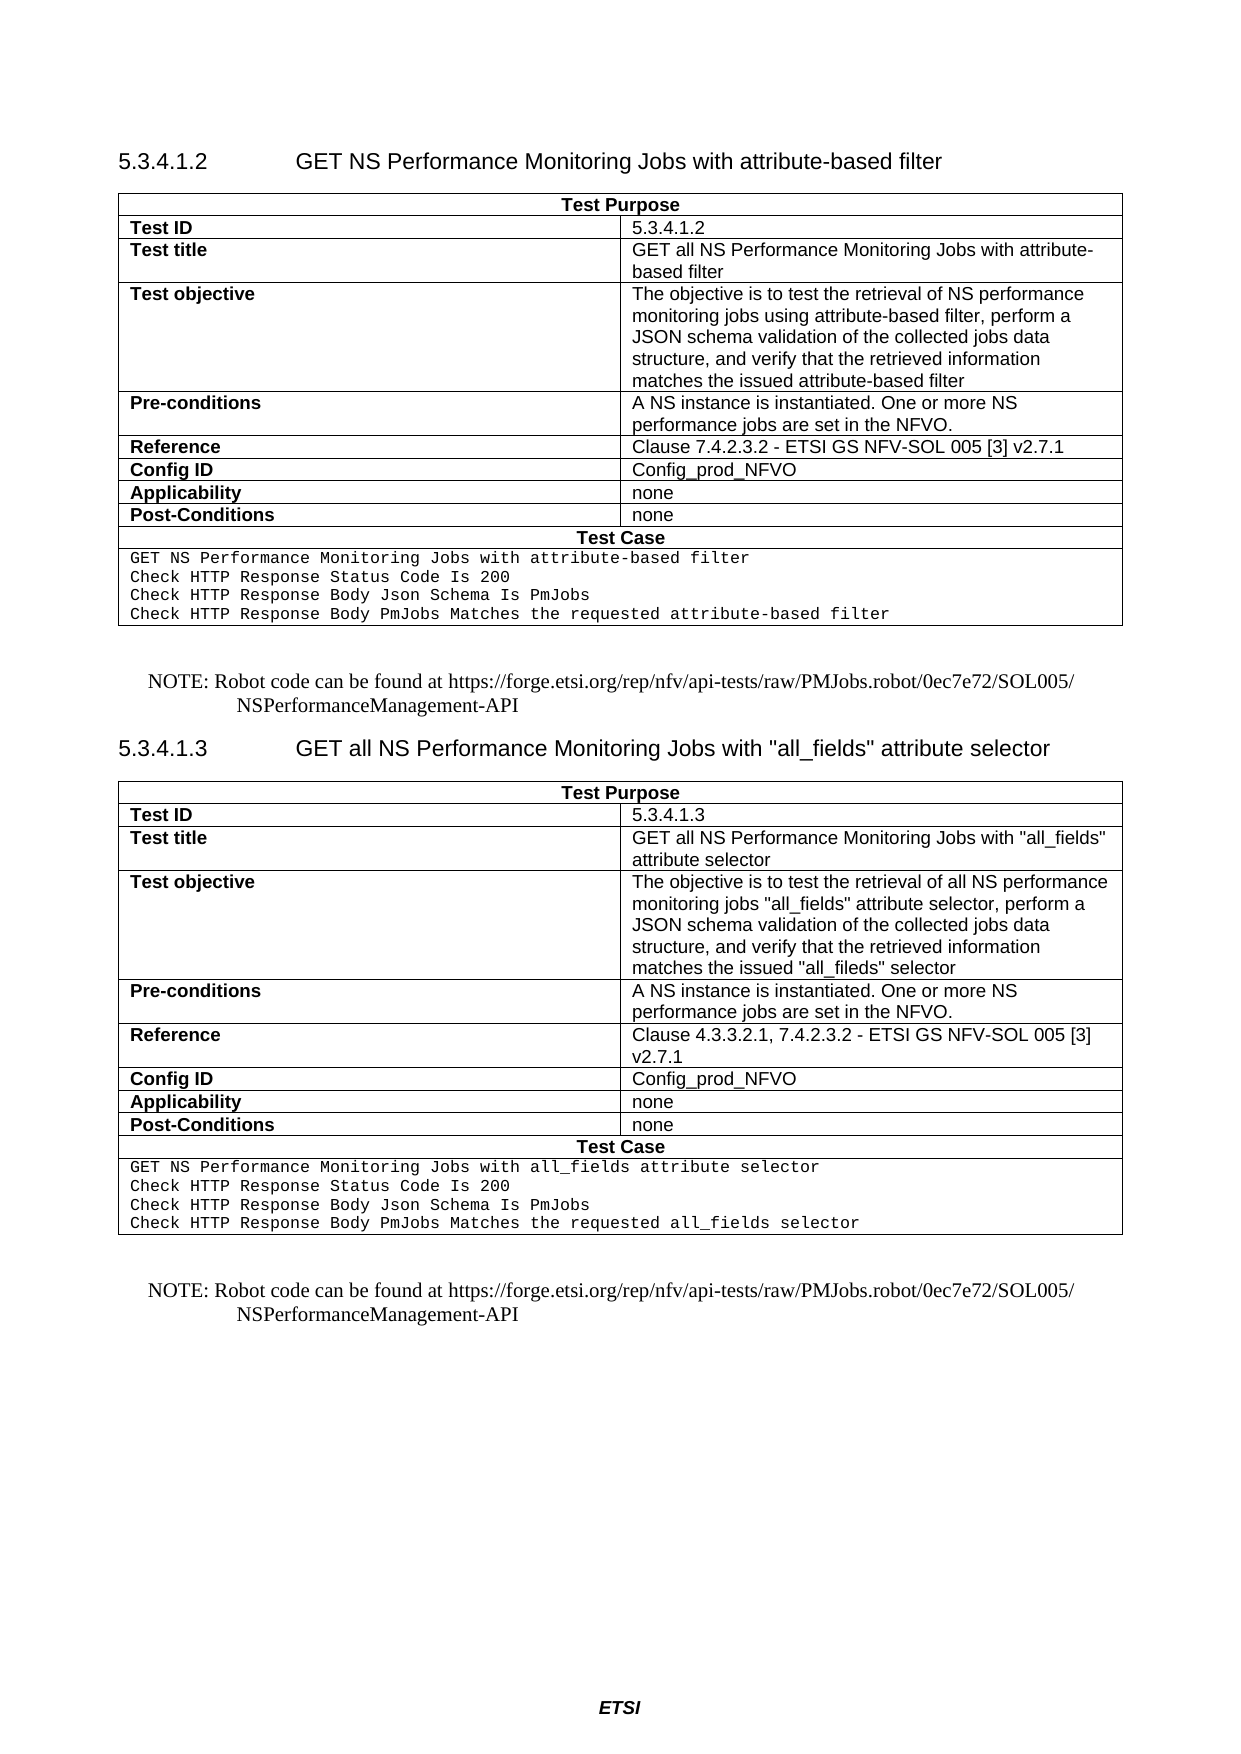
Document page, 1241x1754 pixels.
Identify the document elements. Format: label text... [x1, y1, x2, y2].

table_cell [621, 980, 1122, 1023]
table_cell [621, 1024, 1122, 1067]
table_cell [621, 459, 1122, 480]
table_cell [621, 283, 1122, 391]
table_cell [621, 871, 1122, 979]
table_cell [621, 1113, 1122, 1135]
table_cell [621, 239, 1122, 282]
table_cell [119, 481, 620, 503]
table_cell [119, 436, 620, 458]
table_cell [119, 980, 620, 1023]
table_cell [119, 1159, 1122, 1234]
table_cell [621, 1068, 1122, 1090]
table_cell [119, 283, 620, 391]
subtitle 5.3.4.1.2 GET NS Performance Monitoring Jobs with attribute-based filter [118, 148, 1122, 174]
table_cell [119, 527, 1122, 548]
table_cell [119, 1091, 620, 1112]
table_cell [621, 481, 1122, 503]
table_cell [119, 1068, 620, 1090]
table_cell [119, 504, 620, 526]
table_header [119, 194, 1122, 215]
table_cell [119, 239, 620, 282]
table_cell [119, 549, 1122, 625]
text NOTE: Robot code can be found at https://forge.etsi.org/rep/nfv/api-tests/raw/PMJobs.robot/0ec7e72/SOL005/NSPerformanceManagement-API [148, 1278, 1122, 1326]
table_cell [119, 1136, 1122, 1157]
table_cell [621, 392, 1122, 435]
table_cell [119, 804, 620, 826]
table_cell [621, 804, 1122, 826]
subtitle 5.3.4.1.3 GET all NS Performance Monitoring Jobs with "all_fields" attribute selector [118, 735, 1122, 762]
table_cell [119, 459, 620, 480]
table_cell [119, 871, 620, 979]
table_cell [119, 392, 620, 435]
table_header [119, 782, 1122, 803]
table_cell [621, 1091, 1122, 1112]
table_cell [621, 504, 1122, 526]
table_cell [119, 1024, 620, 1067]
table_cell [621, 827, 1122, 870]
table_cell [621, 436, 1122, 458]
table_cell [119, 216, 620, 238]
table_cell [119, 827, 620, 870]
text NOTE: Robot code can be found at https://forge.etsi.org/rep/nfv/api-tests/raw/PMJobs.robot/0ec7e72/SOL005/NSPerformanceManagement-API [148, 668, 1122, 717]
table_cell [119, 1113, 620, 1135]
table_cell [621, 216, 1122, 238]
